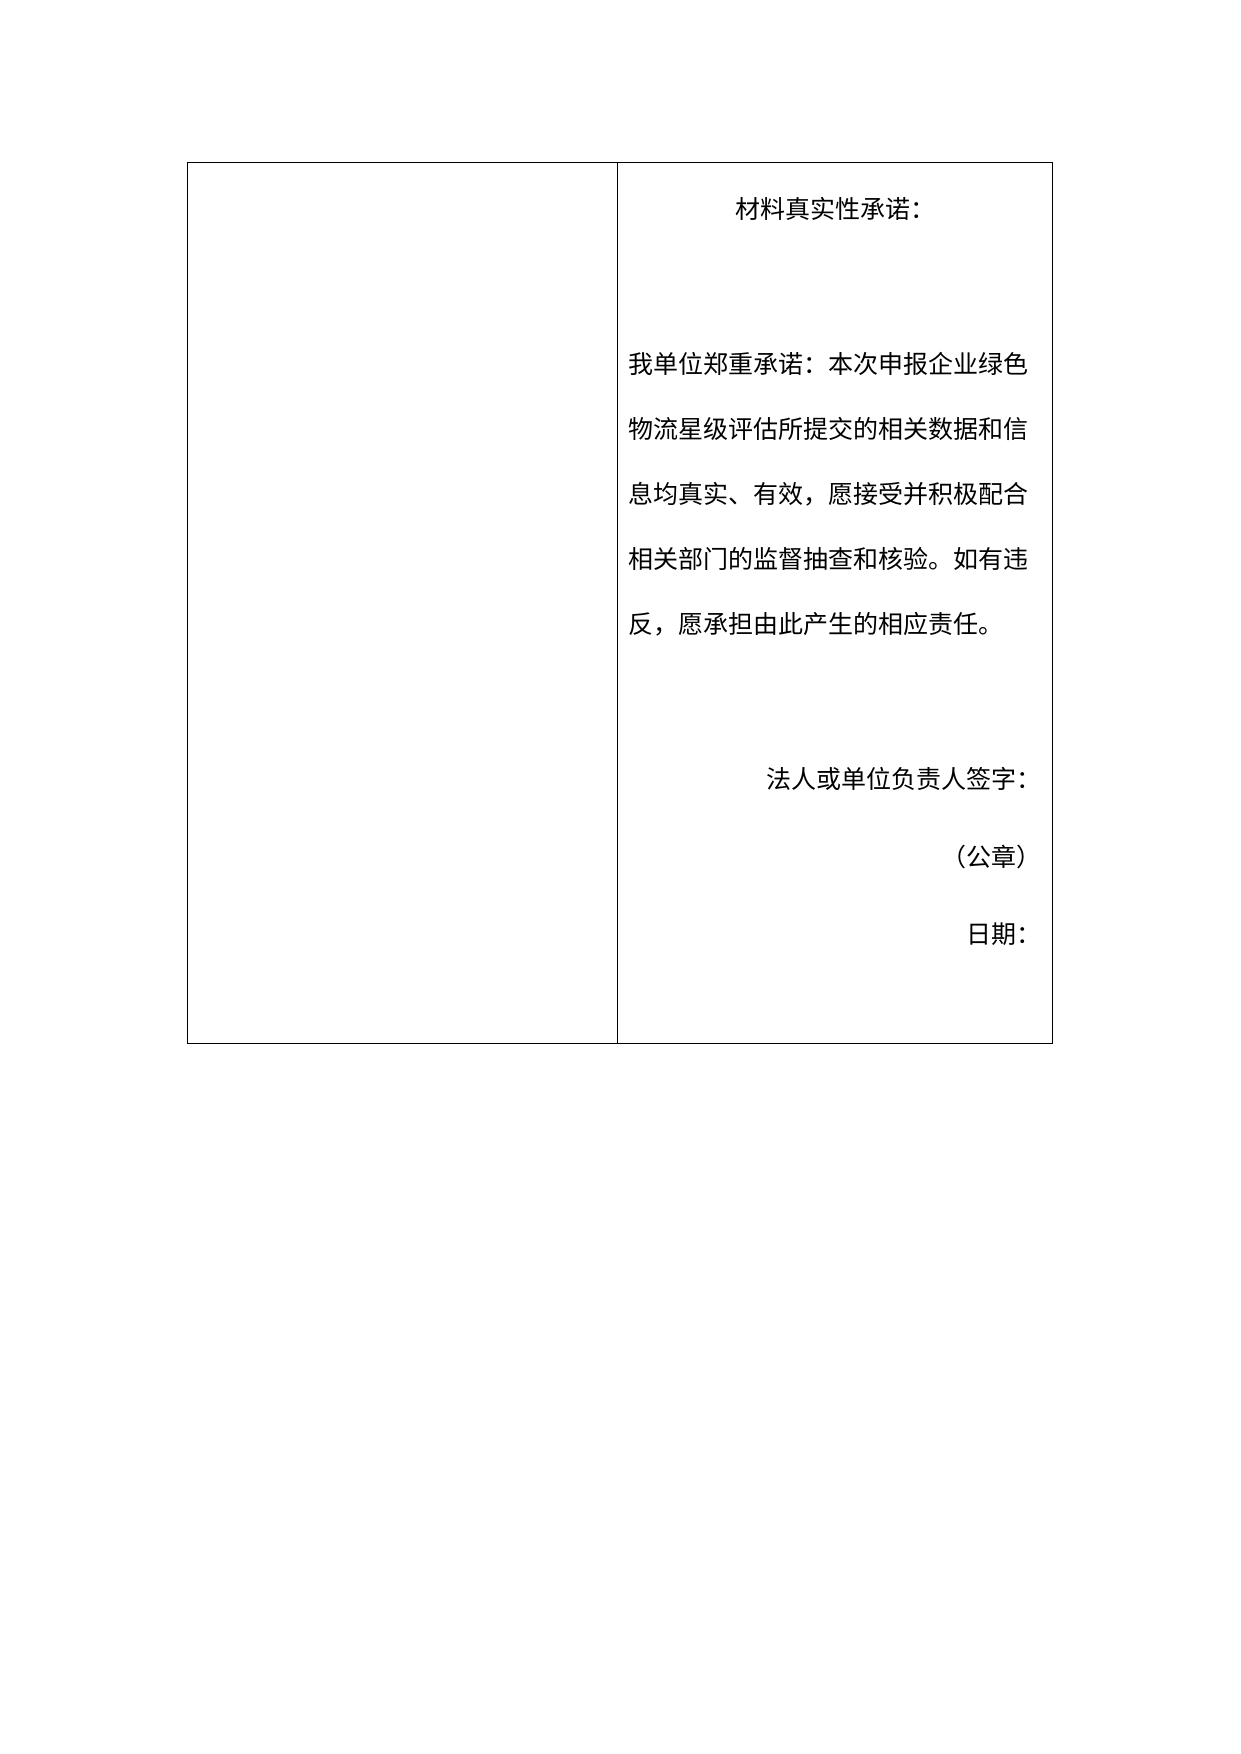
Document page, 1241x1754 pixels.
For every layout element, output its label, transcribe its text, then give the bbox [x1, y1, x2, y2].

table_cell 材料真实性承诺： 我单位郑重承诺：本次申报企业绿色物流星级评估所提交的相关数据和信息均真实、有效，愿接受并积极配合相关部门的监督抽查和核验。如有违反，愿承担由此产生的相应责任。 法人或单位负责人签字： （公章） 日期： [618, 163, 1052, 1043]
table_cell [188, 163, 617, 1043]
